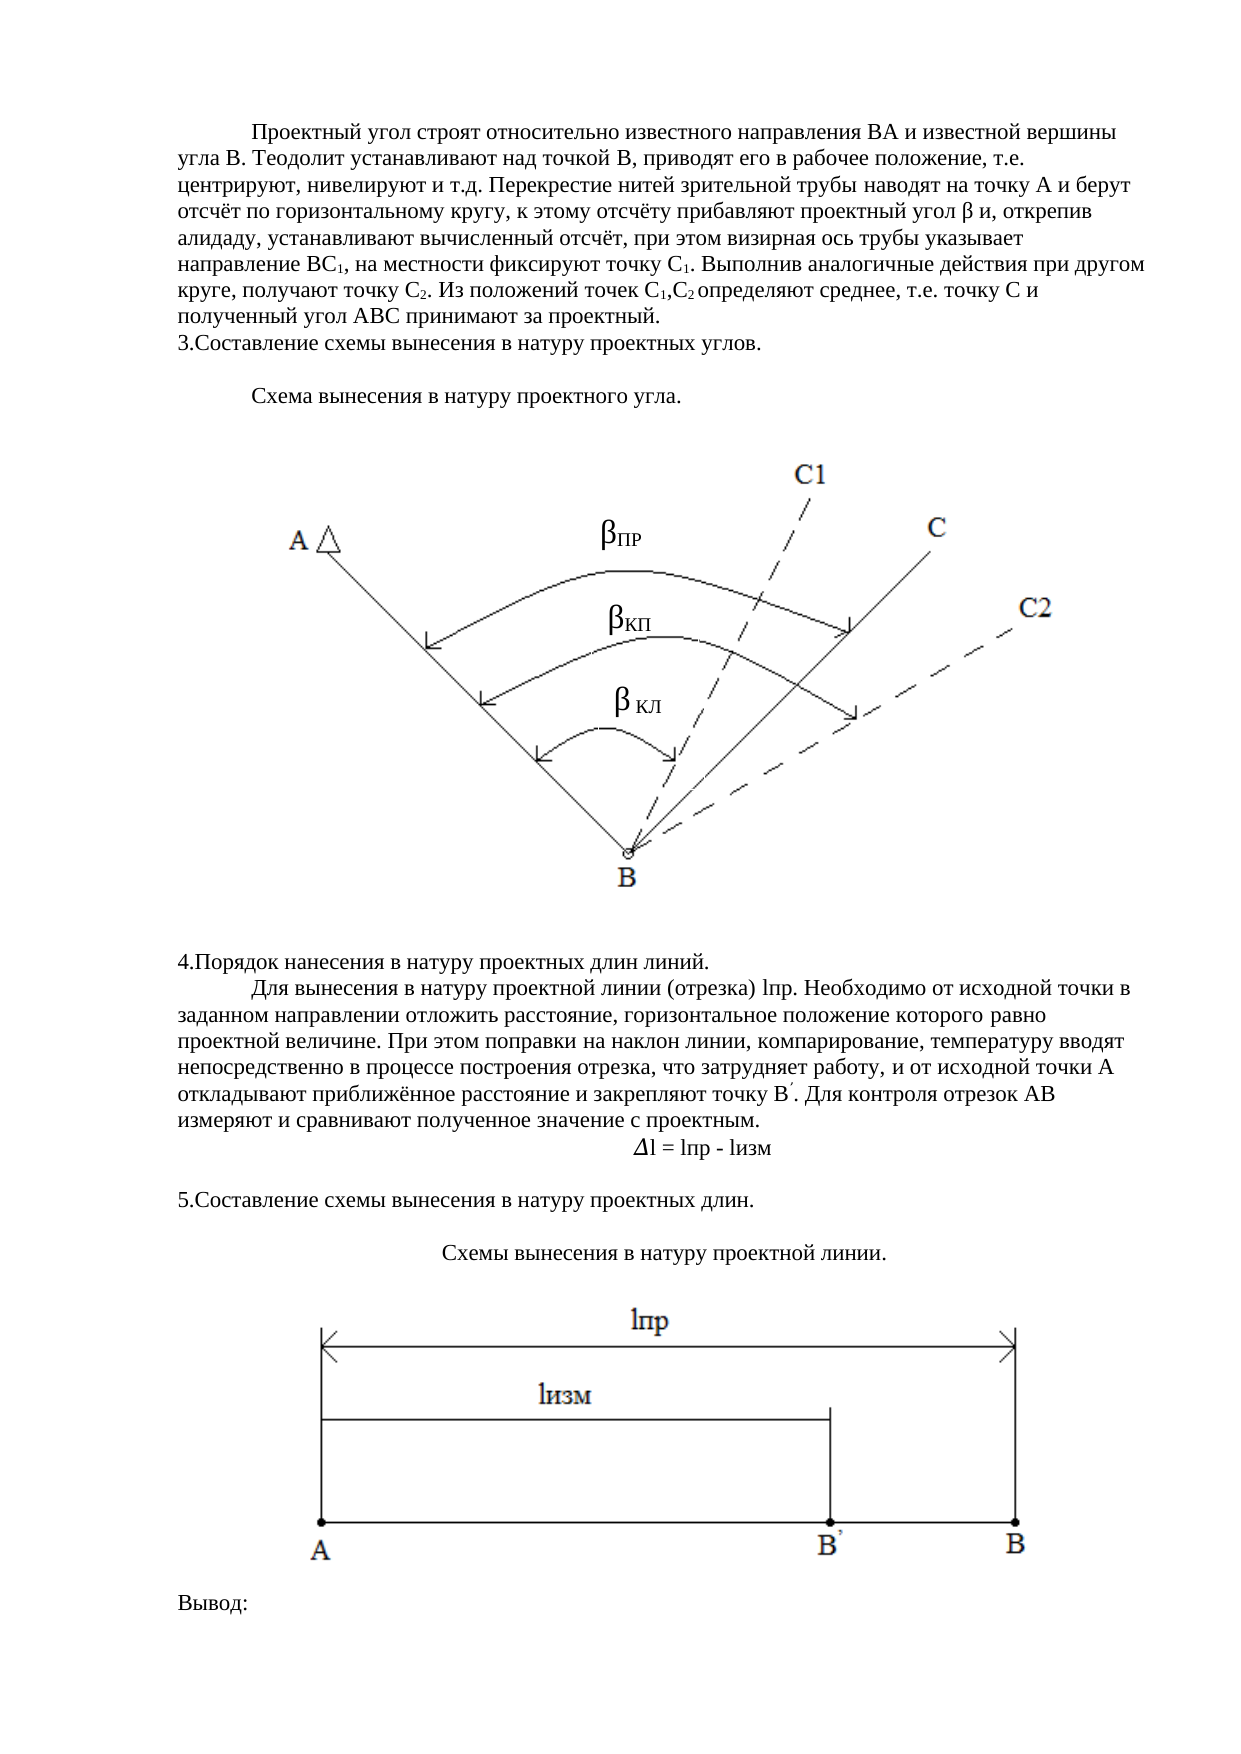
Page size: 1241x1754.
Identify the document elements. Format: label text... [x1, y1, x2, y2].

picture [251, 408, 1104, 948]
text Для вынесения в натуру проектной линии (отрезка) lпр. Необходимо от исходной точки в заданном направлении отложить расстояние, горизонтальное положение которого равно проектной величине. При этом поправки на наклон линии, компарирование, температуру вводят непосредственно в процессе построения отрезка, что затрудняет работу, и от исходной точки А откладывают приближённое расстояние и закрепляют точку В՚. Для контроля отрезок АВ измеряют и сравнивают полученное значение с проектным. [177, 974, 1152, 1132]
text 5.Составление схемы вынесения в натуру проектных длин. [177, 1187, 1152, 1213]
text Схема вынесения в натуру проектного угла. [177, 382, 1152, 408]
text Вывод: [177, 1589, 1152, 1616]
text Схемы вынесения в натуру проектной линии. [177, 1239, 1152, 1266]
text 𝛥l = lпр - lизм [177, 1132, 1152, 1160]
text 3.Составление схемы вынесения в натуру проектных углов. [177, 329, 1152, 355]
picture [268, 1265, 1061, 1590]
text Проектный угол строят относительно известного направления ВА и известной вершины угла В. Теодолит устанавливают над точкой B, приводят его в рабочее положение, т.е. центрируют, нивелируют и т.д. Перекрестие нитей зрительной трубы наводят на точку А и берут отсчёт по горизонтальному кругу, к этому отсчёту прибавляют проектный угол β и, открепив алидаду, устанавливают вычисленный отсчёт, при этом визирная ось трубы указывает направление ВС1, на местности фиксируют точку С1. Выполнив аналогичные действия при другом круге, получают точку С2. Из положений точек С1,C2 определяют среднее, т.е. точку С и полученный угол АВС принимают за проектный. [177, 118, 1152, 329]
